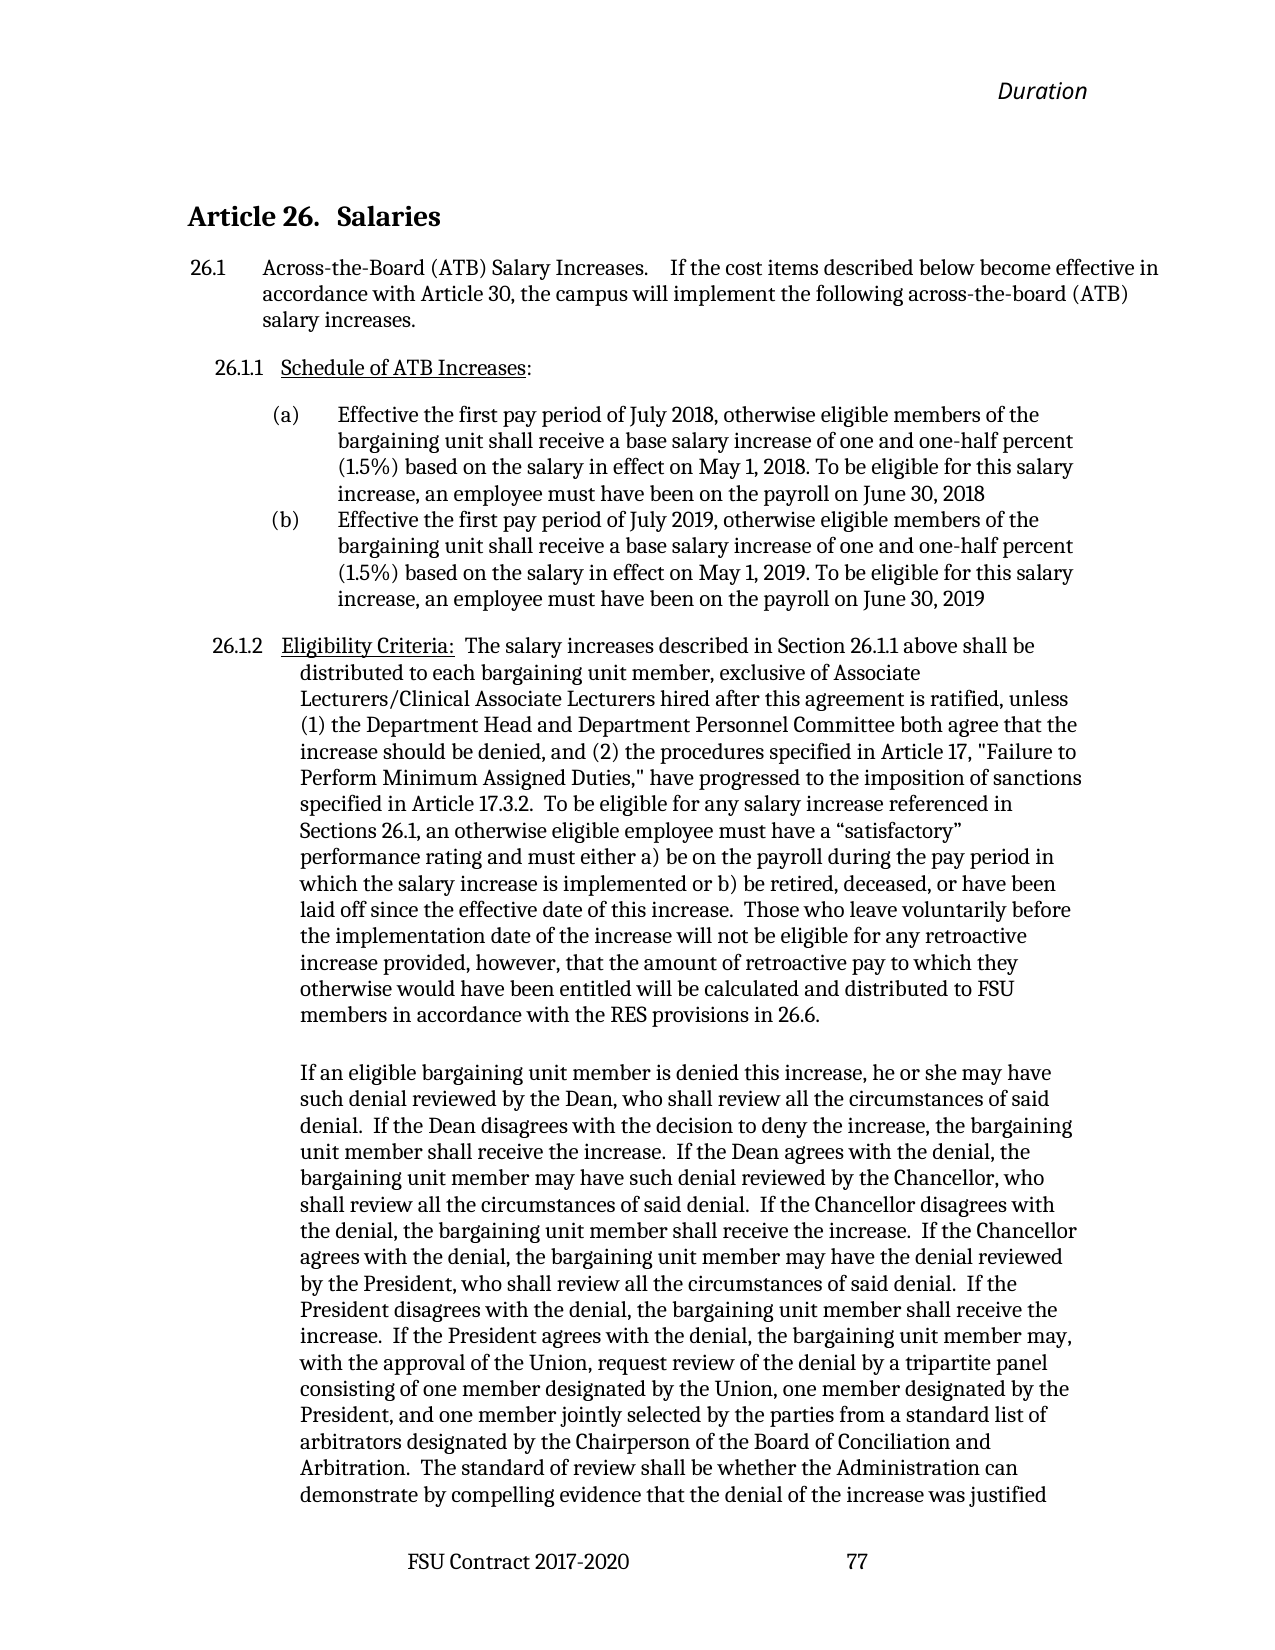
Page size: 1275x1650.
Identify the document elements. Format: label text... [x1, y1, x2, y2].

subtitle Effective the first pay period of July 2018, otherwise eligible members of the bargaining unit shall receive a base salary increase of one and one-half percent (1.5%) based on the salary in effect on May 1, 2018. To be eligible for this salary increase, an employee must have been on the payroll on June 30, 2018 [300, 401, 1087, 507]
subtitle Schedule of ATB Increases: [262, 354, 1087, 381]
subtitle Effective the first pay period of July 2019, otherwise eligible members of the bargaining unit shall receive a base salary increase of one and one-half percent (1.5%) based on the salary in effect on May 1, 2019. To be eligible for this salary increase, an employee must have been on the payroll on June 30, 2019 [300, 507, 1087, 612]
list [300, 1028, 1087, 1508]
subtitle Salaries [187, 200, 1087, 233]
subtitle Eligibility Criteria: The salary increases described in Section 26.1.1 above shall be distributed to each bargaining unit member, exclusive of Associate Lecturers/Clinical Associate Lecturers hired after this agreement is ratified, unless (1) the Department Head and Department Personnel Committee both agree that the increase should be denied, and (2) the procedures specified in Article 17, "Failure to Perform Minimum Assigned Duties," have progressed to the imposition of sanctions specified in Article 17.3.2. To be eligible for any salary increase referenced in Sections 26.1, an otherwise eligible employee must have a “satisfactory” performance rating and must either a) be on the payroll during the pay period in which the salary increase is implemented or b) be retired, deceased, or have been laid off since the effective date of this increase. Those who leave voluntarily before the implementation date of the increase will not be eligible for any retroactive increase provided, however, that the amount of retroactive pay to which they otherwise would have been entitled will be calculated and distributed to FSU members in accordance with the RES provisions in 26.6. [262, 633, 1087, 1028]
subtitle Across-the-Board (ATB) Salary Increases. If the cost items described below become effective in accordance with Article 30, the campus will implement the following across-the-board (ATB) salary increases. [225, 254, 1182, 333]
